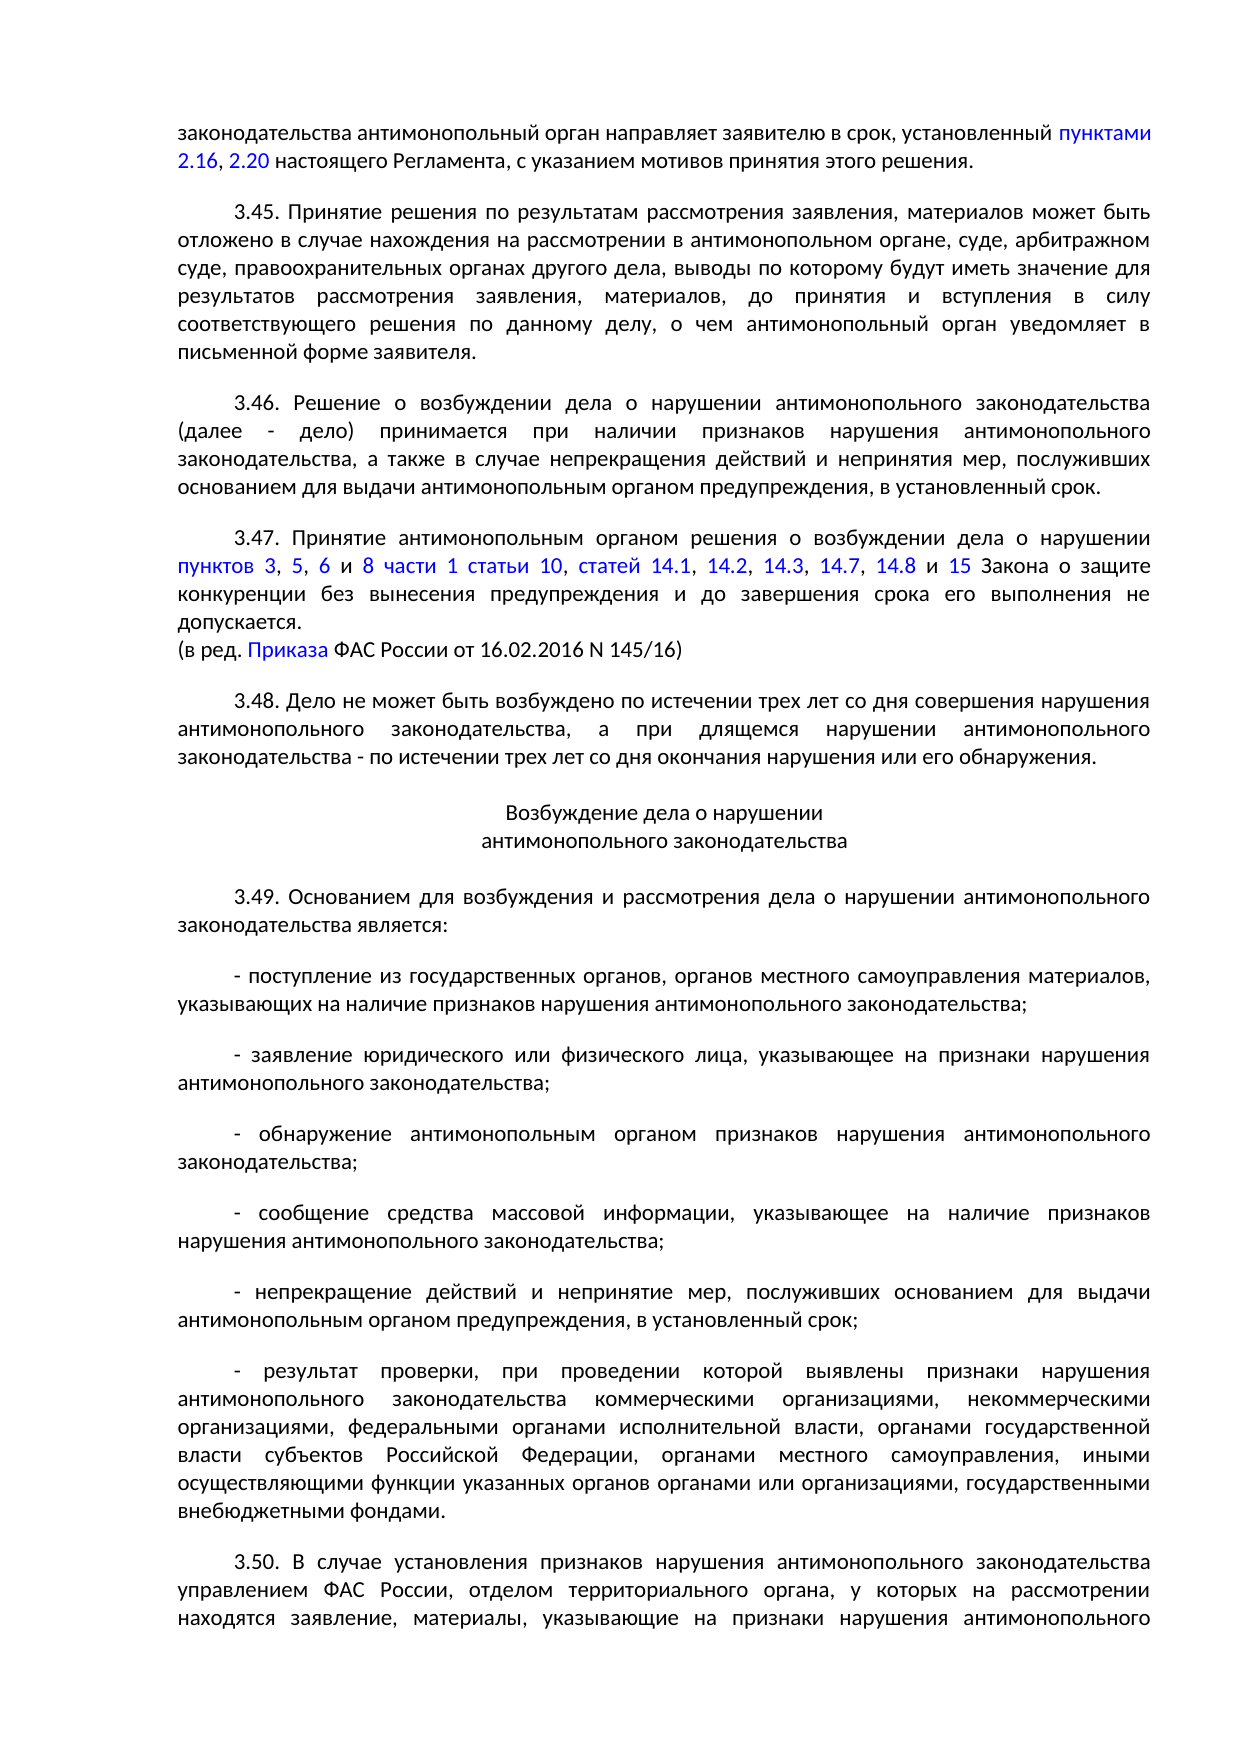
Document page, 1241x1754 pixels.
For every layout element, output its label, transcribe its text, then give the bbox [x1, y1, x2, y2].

text - результат проверки, при проведении которой выявлены признаки нарушения антимонопольного законодательства коммерческими организациями, некоммерческими организациями, федеральными органами исполнительной власти, органами государственной власти субъектов Российской Федерации, органами местного самоуправления, иными осуществляющими функции указанных органов органами или организациями, государственными внебюджетными фондами. [177, 1356, 1152, 1524]
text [177, 1547, 1152, 1631]
text (в ред. Приказа ФАС России от 16.02.2016 N 145/16) [177, 635, 1152, 663]
text 3.46. Решение о возбуждении дела о нарушении антимонопольного законодательства (далее - дело) принимается при наличии признаков нарушения антимонопольного законодательства, а также в случае непрекращения действий и непринятия мер, послуживших основанием для выдачи антимонопольным органом предупреждения, в установленный срок. [177, 388, 1152, 500]
text - поступление из государственных органов, органов местного самоуправления материалов, указывающих на наличие признаков нарушения антимонопольного законодательства; [177, 961, 1152, 1017]
text 3.45. Принятие решения по результатам рассмотрения заявления, материалов может быть отложено в случае нахождения на рассмотрении в антимонопольном органе, суде, арбитражном суде, правоохранительных органах другого дела, выводы по которому будут иметь значение для результатов рассмотрения заявления, материалов, до принятия и вступления в силу соответствующего решения по данному делу, о чем антимонопольный орган уведомляет в письменной форме заявителя. [177, 197, 1152, 365]
text - сообщение средства массовой информации, указывающее на наличие признаков нарушения антимонопольного законодательства; [177, 1198, 1152, 1254]
text 3.47. Принятие антимонопольным органом решения о возбуждении дела о нарушении пунктов 3, 5, 6 и 8 части 1 статьи 10, статей 14.1, 14.2, 14.3, 14.7, 14.8 и 15 Закона о защите конкуренции без вынесения предупреждения и до завершения срока его выполнения не допускается. [177, 523, 1152, 635]
text 3.48. Дело не может быть возбуждено по истечении трех лет со дня совершения нарушения антимонопольного законодательства, а при длящемся нарушении антимонопольного законодательства - по истечении трех лет со дня окончания нарушения или его обнаружения. [177, 686, 1152, 770]
text - обнаружение антимонопольным органом признаков нарушения антимонопольного законодательства; [177, 1119, 1152, 1175]
text - заявление юридического или физического лица, указывающее на признаки нарушения антимонопольного законодательства; [177, 1040, 1152, 1096]
text 3.49. Основанием для возбуждения и рассмотрения дела о нарушении антимонопольного законодательства является: [177, 882, 1152, 938]
text антимонопольного законодательства [177, 826, 1152, 854]
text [177, 118, 1152, 174]
text - непрекращение действий и непринятие мер, послуживших основанием для выдачи антимонопольным органом предупреждения, в установленный срок; [177, 1277, 1152, 1333]
text Возбуждение дела о нарушении [177, 798, 1152, 826]
